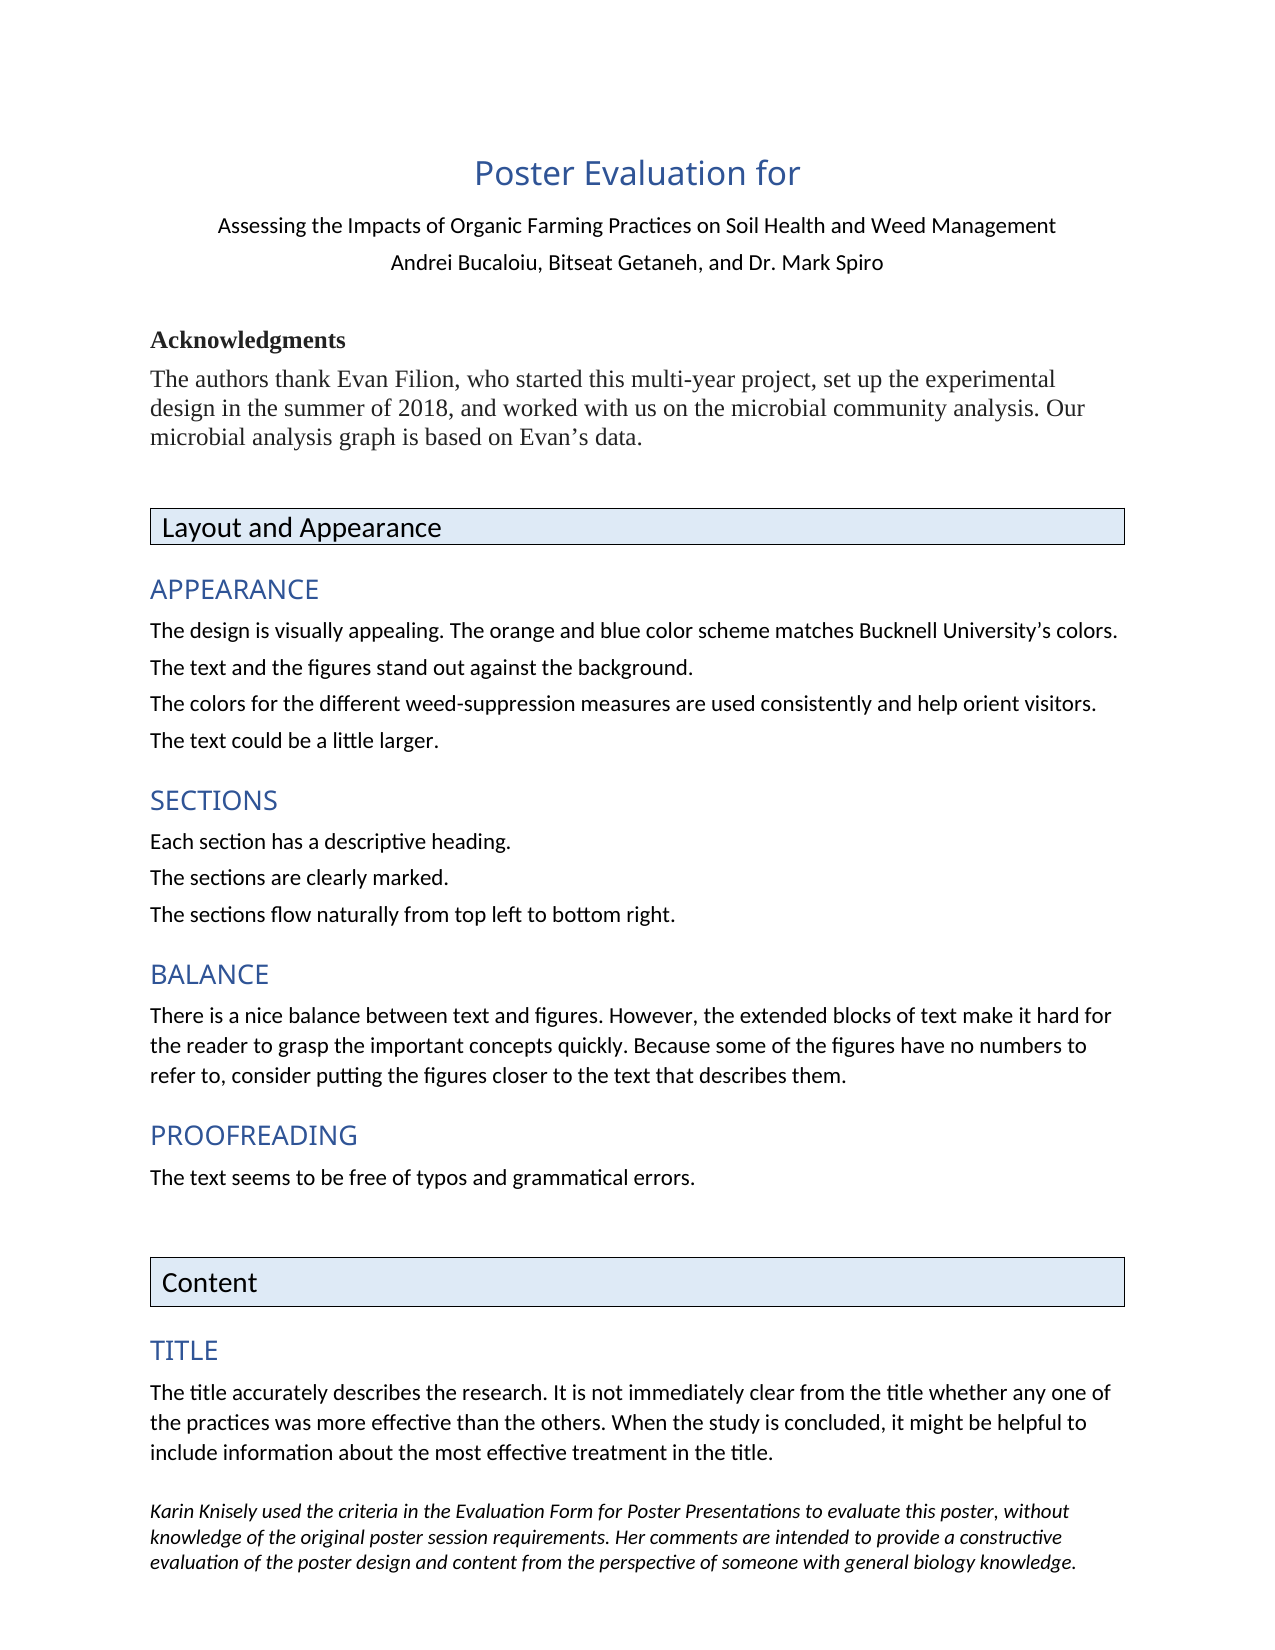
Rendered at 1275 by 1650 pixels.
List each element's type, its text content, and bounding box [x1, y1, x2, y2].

text Andrei Bucaloiu, Bitseat Getaneh, and Dr. Mark Spiro [150, 248, 1125, 276]
text The text could be a little larger. [150, 726, 1125, 754]
text The authors thank Evan Filion, who started this multi-year project, set up the experimental design in the summer of 2018, and worked with us on the microbial community analysis. Our microbial analysis graph is based on Evan’s data. [150, 364, 1125, 450]
text The title accurately describes the research. It is not immediately clear from the title whether any one of the practices was more effective than the others. When the study is concluded, it might be helpful to include information about the most effective treatment in the title. [150, 1378, 1125, 1466]
text The text and the figures stand out against the background. [150, 653, 1125, 681]
subtitle PROOFREADING [150, 1117, 1125, 1154]
text Each section has a descriptive heading. [150, 827, 1125, 855]
table_header Layout and Appearance [151, 509, 1124, 544]
subtitle Poster Evaluation for [150, 150, 1125, 195]
text Assessing the Impacts of Organic Farming Practices on Soil Health and Weed Management [150, 211, 1125, 239]
subtitle TITLE [150, 1332, 1125, 1369]
text The sections flow naturally from top left to bottom right. [150, 900, 1125, 928]
table_header Content [151, 1258, 1124, 1306]
text Acknowledgments [150, 325, 1125, 354]
text The sections are clearly marked. [150, 863, 1125, 892]
text There is a nice balance between text and figures. However, the extended blocks of text make it hard for the reader to grasp the important concepts quickly. Because some of the figures have no numbers to refer to, consider putting the figures closer to the text that describes them. [150, 1001, 1125, 1090]
text The design is visually appealing. The orange and blue color scheme matches Bucknell University’s colors. [150, 616, 1125, 644]
text The text seems to be free of typos and grammatical errors. [150, 1163, 1125, 1191]
subtitle BALANCE [150, 955, 1125, 992]
subtitle SECTIONS [150, 781, 1125, 818]
text The colors for the different weed-suppression measures are used consistently and help orient visitors. [150, 689, 1125, 717]
subtitle APPEARANCE [150, 570, 1125, 607]
